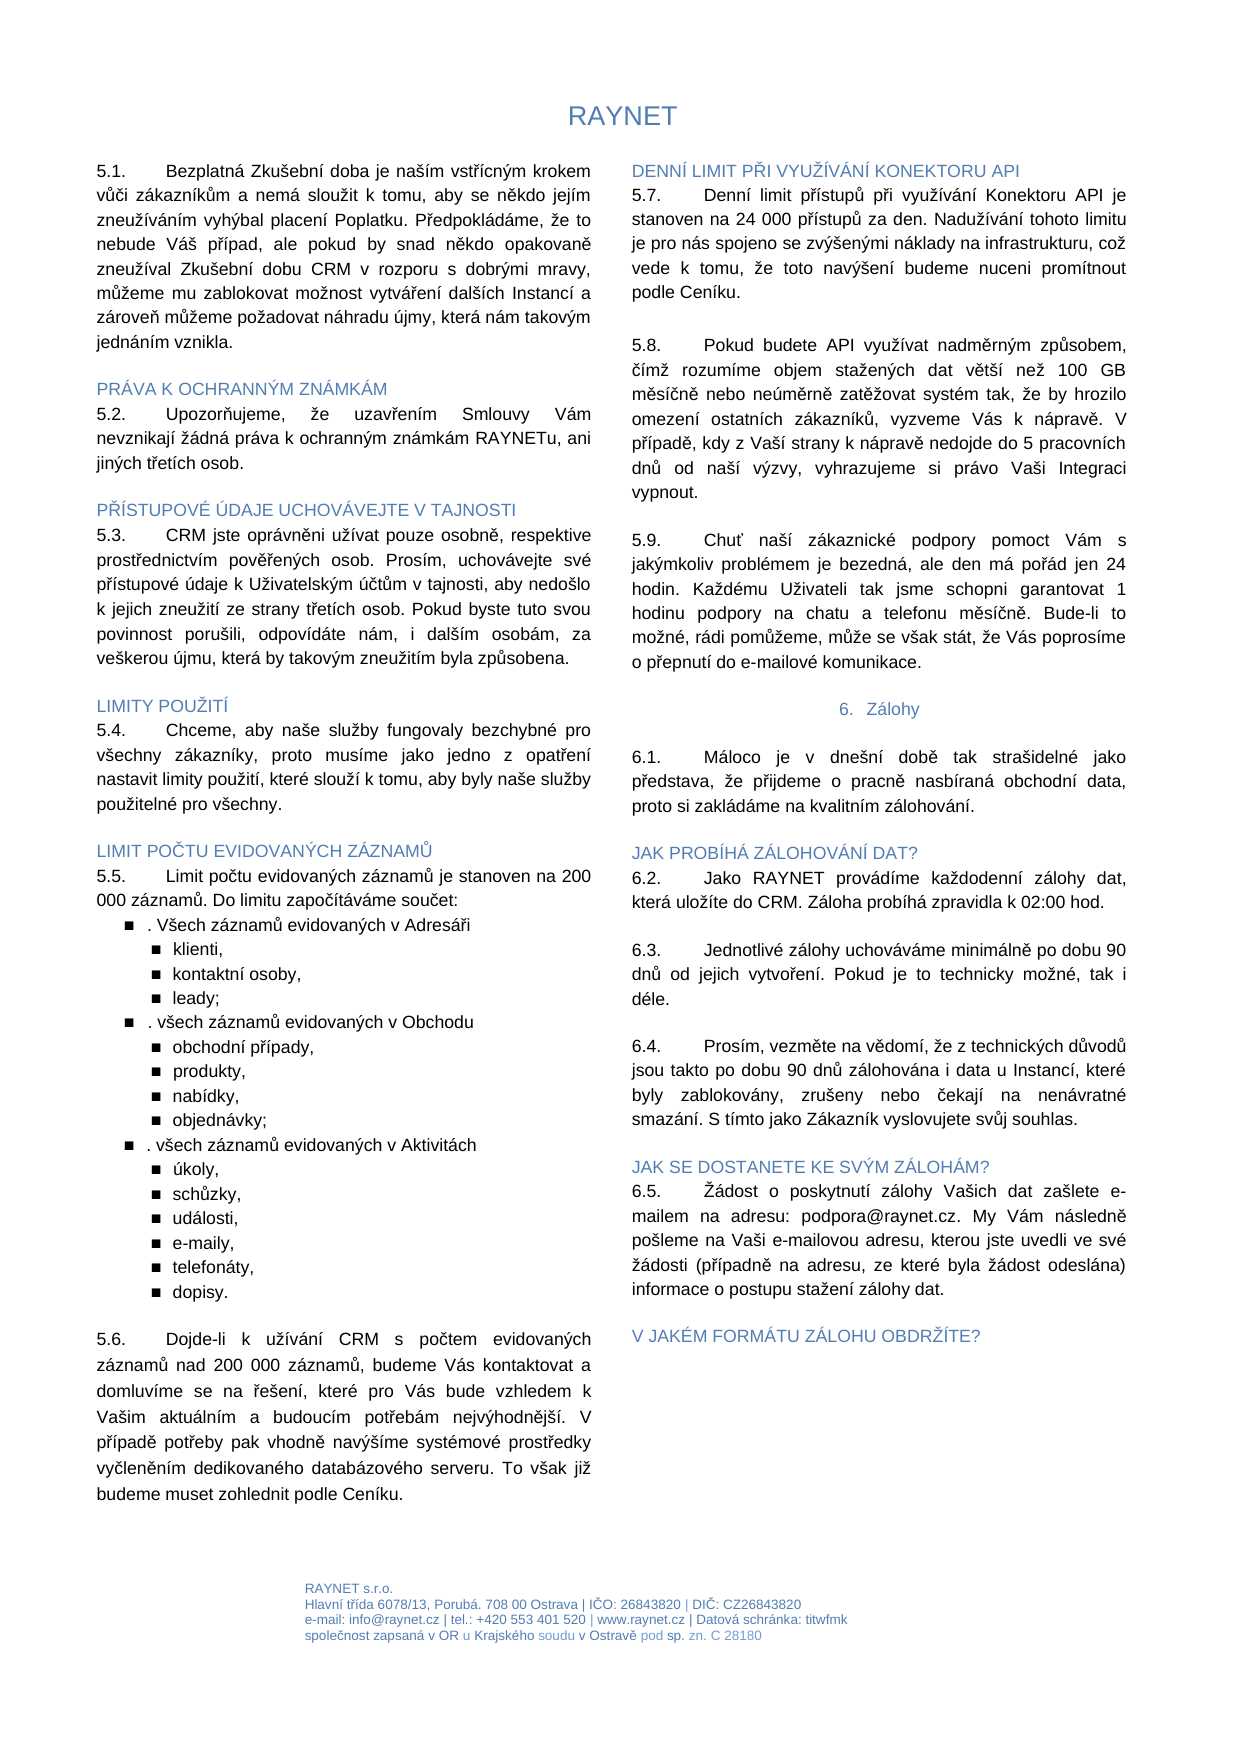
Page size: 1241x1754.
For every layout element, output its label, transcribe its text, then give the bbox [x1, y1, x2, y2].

list Chuť naší zákaznické podpory pomoct Vám s jakýmkoliv problémem je bezedná, ale den má pořád jen 24 hodin. Každému Uživateli tak jsme schopni garantovat 1 hodinu podpory na chatu a telefonu měsíčně. Bude-li to možné, rádi pomůžeme, může se však stát, že Vás poprosíme o přepnutí do e-mailové komunikace. [632, 529, 1127, 672]
list Jako RAYNET provádíme každodenní zálohy dat, která uložíte do CRM. Záloha probíhá zpravidla k 02:00 hod. [632, 867, 1127, 912]
list Limit počtu evidovaných záznamů je stanoven na 200 000 záznamů. Do limitu započítáváme součet: [96, 865, 592, 910]
list produkty, [96, 1061, 592, 1082]
list Prosím, vezměte na vědomí, že z technických důvodů jsou takto po dobu 90 dnů zálohována i data u Instancí, které byly zablokovány, zrušeny nebo čekají na nenávratné smazání. S tímto jako Zákazník vyslovujete svůj souhlas. [632, 1036, 1127, 1129]
list Pokud budete API využívat nadměrným způsobem, čímž rozumíme objem stažených dat větší než 100 GB měsíčně nebo neúměrně zatěžovat systém tak, že by hrozilo omezení ostatních zákazníků, vyzveme Vás k nápravě. V případě, kdy z Vaší strany k nápravě nedojde do 5 pracovních dnů od naší výzvy, vyhrazujeme si právo Vaši Integraci vypnout. [632, 335, 1127, 502]
list Zálohy [632, 699, 1127, 719]
list události, [96, 1208, 592, 1228]
list . všech záznamů evidovaných v Obchodu [96, 1012, 592, 1033]
list Upozorňujeme, že uzavřením Smlouvy Vám nevznikají žádná práva k ochranným známkám RAYNETu, ani jiných třetích osob. [96, 403, 592, 473]
list CRM jste oprávněni užívat pouze osobně, respektive prostřednictvím pověřených osob. Prosím, uchovávejte své přístupové údaje k Uživatelským účtům v tajnosti, aby nedošlo k jejich zneužití ze strany třetích osob. Pokud byste tuto svou povinnost porušili, odpovídáte nám, i dalším osobám, za veškerou újmu, která by takovým zneužitím byla způsobena. [96, 524, 592, 668]
text V JAKÉM FORMÁTU ZÁLOHU OBDRŽÍTE? [632, 1326, 1127, 1347]
list Jednotlivé zálohy uchováváme minimálně po dobu 90 dnů od jejich vytvoření. Pokud je to technicky možné, tak i déle. [632, 939, 1127, 1009]
list Máloco je v dnešní době tak strašidelné jako představa, že přijdeme o pracně nasbíraná obchodní data, proto si zakládáme na kvalitním zálohování. [632, 747, 1127, 816]
list e-maily, [96, 1233, 592, 1253]
list Denní limit přístupů při využívání Konektoru API je stanoven na 24 000 přístupů za den. Nadužívání tohoto limitu je pro nás spojeno se zvýšenými náklady na infrastrukturu, což vede k tomu, že toto navýšení budeme nuceni promítnout podle Ceníku. [632, 184, 1127, 302]
text JAK PROBÍHÁ ZÁLOHOVÁNÍ DAT? [632, 843, 1127, 863]
list . všech záznamů evidovaných v Aktivitách [96, 1135, 592, 1155]
list . Všech záznamů evidovaných v Adresáři [96, 914, 592, 935]
text LIMIT POČTU EVIDOVANÝCH ZÁZNAMŮ [96, 841, 592, 861]
text PRÁVA K OCHRANNÝM ZNÁMKÁM [96, 379, 592, 399]
list Chceme, aby naše služby fungovaly bezchybné pro všechny zákazníky, proto musíme jako jedno z opatření nastavit limity použití, které slouží k tomu, aby byly naše služby použitelné pro všechny. [96, 720, 592, 814]
list dopisy. [96, 1282, 592, 1302]
list telefonáty, [96, 1257, 592, 1277]
list schůzky, [96, 1184, 592, 1204]
text DENNÍ LIMIT PŘI VYUŽÍVÁNÍ KONEKTORU API [632, 160, 1127, 181]
text JAK SE DOSTANETE KE SVÝM ZÁLOHÁM? [632, 1156, 1127, 1177]
list úkoly, [96, 1159, 592, 1179]
list leady; [96, 988, 592, 1008]
list Dojde-li k užívání CRM s počtem evidovaných záznamů nad 200 000 záznamů, budeme Vás kontaktovat a domluvíme se na řešení, které pro Vás bude vzhledem k Vašim aktuálním a budoucím potřebám nejvýhodnější. V případě potřeby pak vhodně navýšíme systémové prostředky vyčleněním dedikovaného databázového serveru. To však již budeme muset zohlednit podle Ceníku. [96, 1329, 592, 1504]
list Bezplatná Zkušební doba je naším vstřícným krokem vůči zákazníkům a nemá sloužit k tomu, aby se někdo jejím zneužíváním vyhýbal placení Poplatku. Předpokládáme, že to nebude Váš případ, ale pokud by snad někdo opakovaně zneužíval Zkušební dobu CRM v rozporu s dobrými mravy, můžeme mu zablokovat možnost vytváření dalších Instancí a zároveň můžeme požadovat náhradu újmy, která nám takovým jednáním vznikla. [96, 160, 592, 352]
list nabídky, [96, 1086, 592, 1106]
list Žádost o poskytnutí zálohy Vašich dat zašlete e- mailem na adresu: podpora@raynet.cz. My Vám následně pošleme na Vaši e-mailovou adresu, kterou jste uvedli ve své žádosti (případně na adresu, ze které byla žádost odeslána) informace o postupu stažení zálohy dat. [632, 1181, 1127, 1299]
list obchodní případy, [96, 1037, 592, 1057]
text PŘÍSTUPOVÉ ÚDAJE UCHOVÁVEJTE V TAJNOSTI [96, 500, 592, 520]
text LIMITY POUŽITÍ [96, 696, 592, 716]
list kontaktní osoby, [96, 963, 592, 984]
list objednávky; [96, 1110, 592, 1131]
list klienti, [96, 939, 592, 959]
